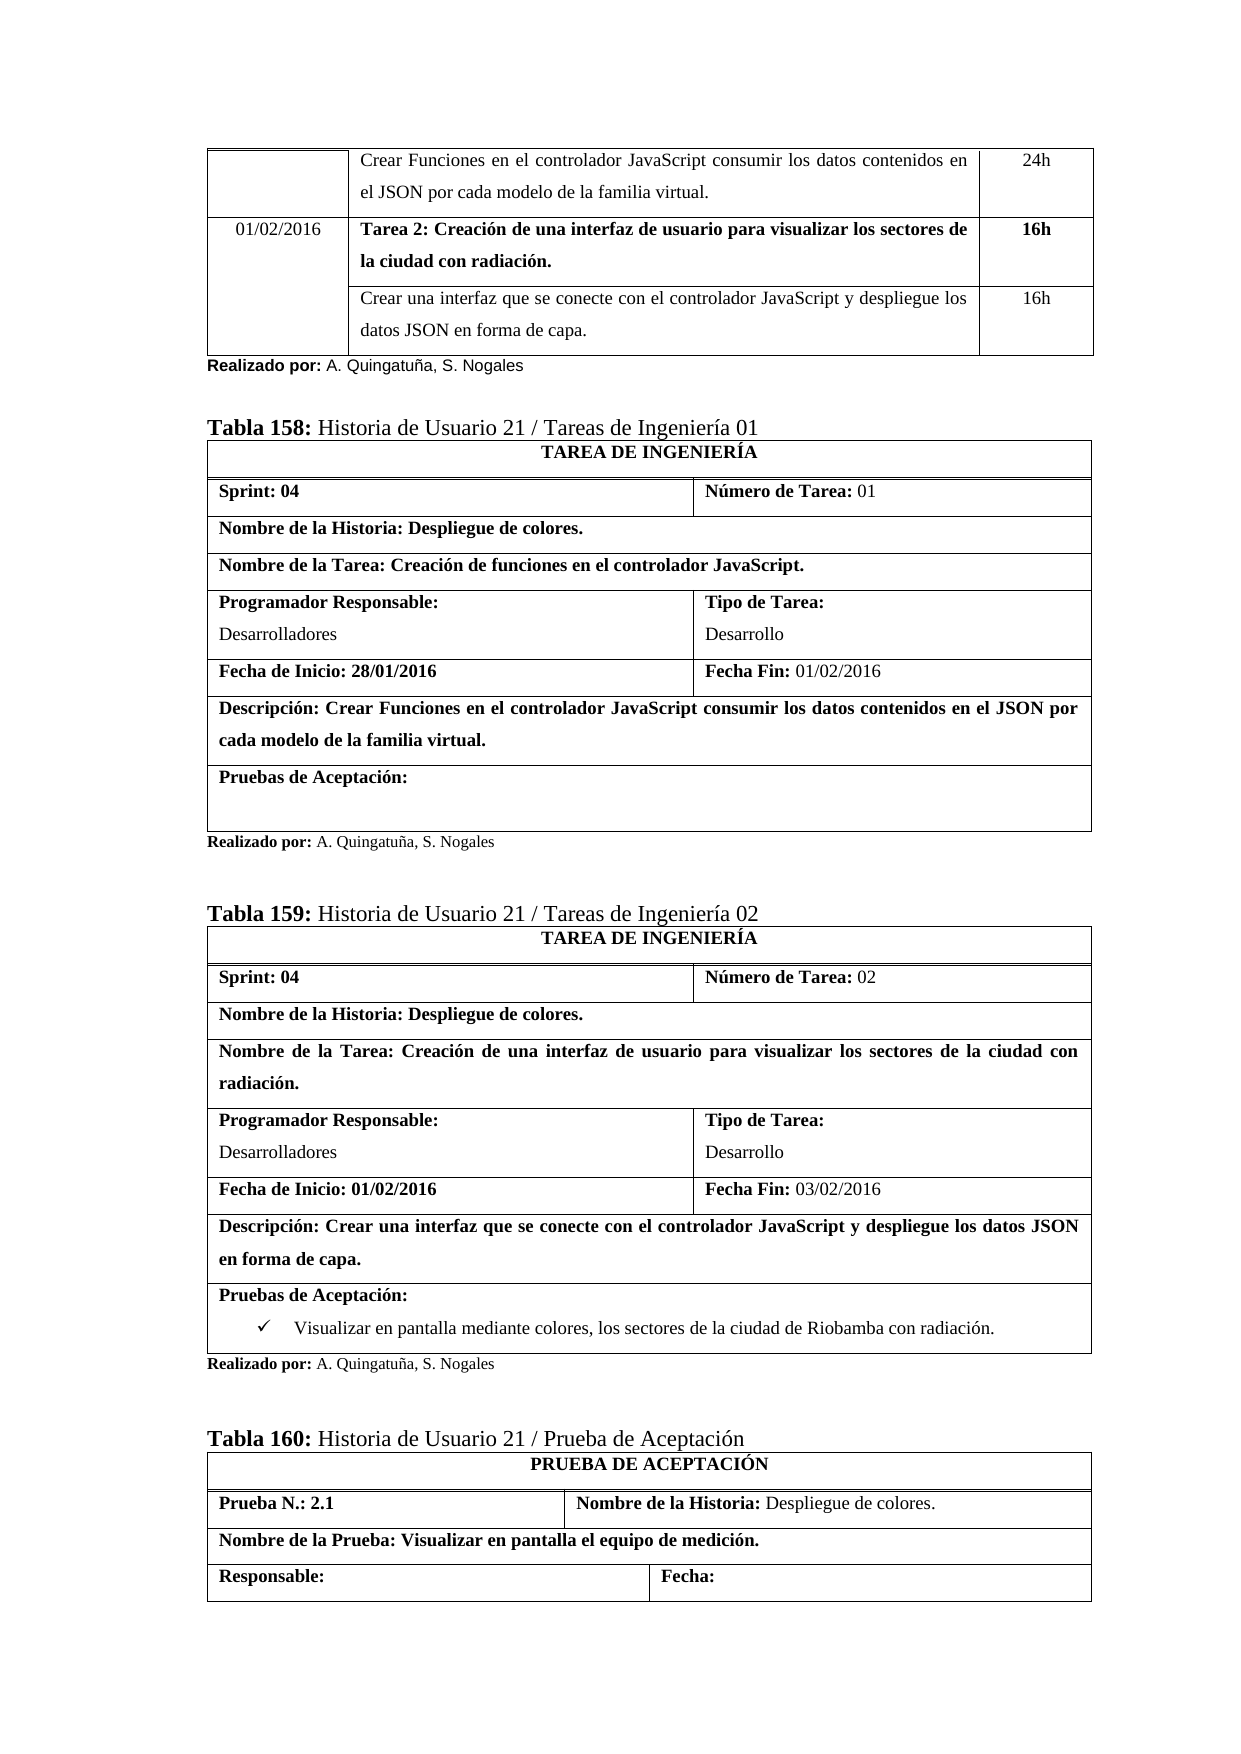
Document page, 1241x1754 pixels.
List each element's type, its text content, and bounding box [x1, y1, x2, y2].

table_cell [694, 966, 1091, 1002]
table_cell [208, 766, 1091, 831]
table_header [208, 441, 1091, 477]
text Realizado por: A. Quingatuña, S. Nogales [207, 832, 1092, 851]
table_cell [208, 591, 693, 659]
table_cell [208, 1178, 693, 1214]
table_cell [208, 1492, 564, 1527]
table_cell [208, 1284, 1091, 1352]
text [207, 356, 1092, 375]
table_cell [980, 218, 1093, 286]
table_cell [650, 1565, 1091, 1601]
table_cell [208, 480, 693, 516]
text Tabla 160: Historia de Usuario 21 / Prueba de Aceptación [207, 1425, 1092, 1452]
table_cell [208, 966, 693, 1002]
text Tabla 158: Historia de Usuario 21 / Tareas de Ingeniería 01 [207, 414, 1092, 440]
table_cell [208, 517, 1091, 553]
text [207, 1354, 1092, 1373]
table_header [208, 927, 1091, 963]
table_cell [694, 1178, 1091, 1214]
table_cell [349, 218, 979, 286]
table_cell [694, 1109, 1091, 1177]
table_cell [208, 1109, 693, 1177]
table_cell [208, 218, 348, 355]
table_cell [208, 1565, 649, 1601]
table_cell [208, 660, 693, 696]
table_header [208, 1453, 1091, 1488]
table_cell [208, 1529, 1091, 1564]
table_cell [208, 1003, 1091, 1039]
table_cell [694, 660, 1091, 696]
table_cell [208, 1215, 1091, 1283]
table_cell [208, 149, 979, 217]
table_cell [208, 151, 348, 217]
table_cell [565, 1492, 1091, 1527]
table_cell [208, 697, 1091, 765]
text Tabla 159: Historia de Usuario 21 / Tareas de Ingeniería 02 [207, 900, 1092, 926]
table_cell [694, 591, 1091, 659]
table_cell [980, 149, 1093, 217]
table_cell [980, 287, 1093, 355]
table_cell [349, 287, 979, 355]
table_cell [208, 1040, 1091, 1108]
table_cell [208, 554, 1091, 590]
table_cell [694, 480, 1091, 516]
